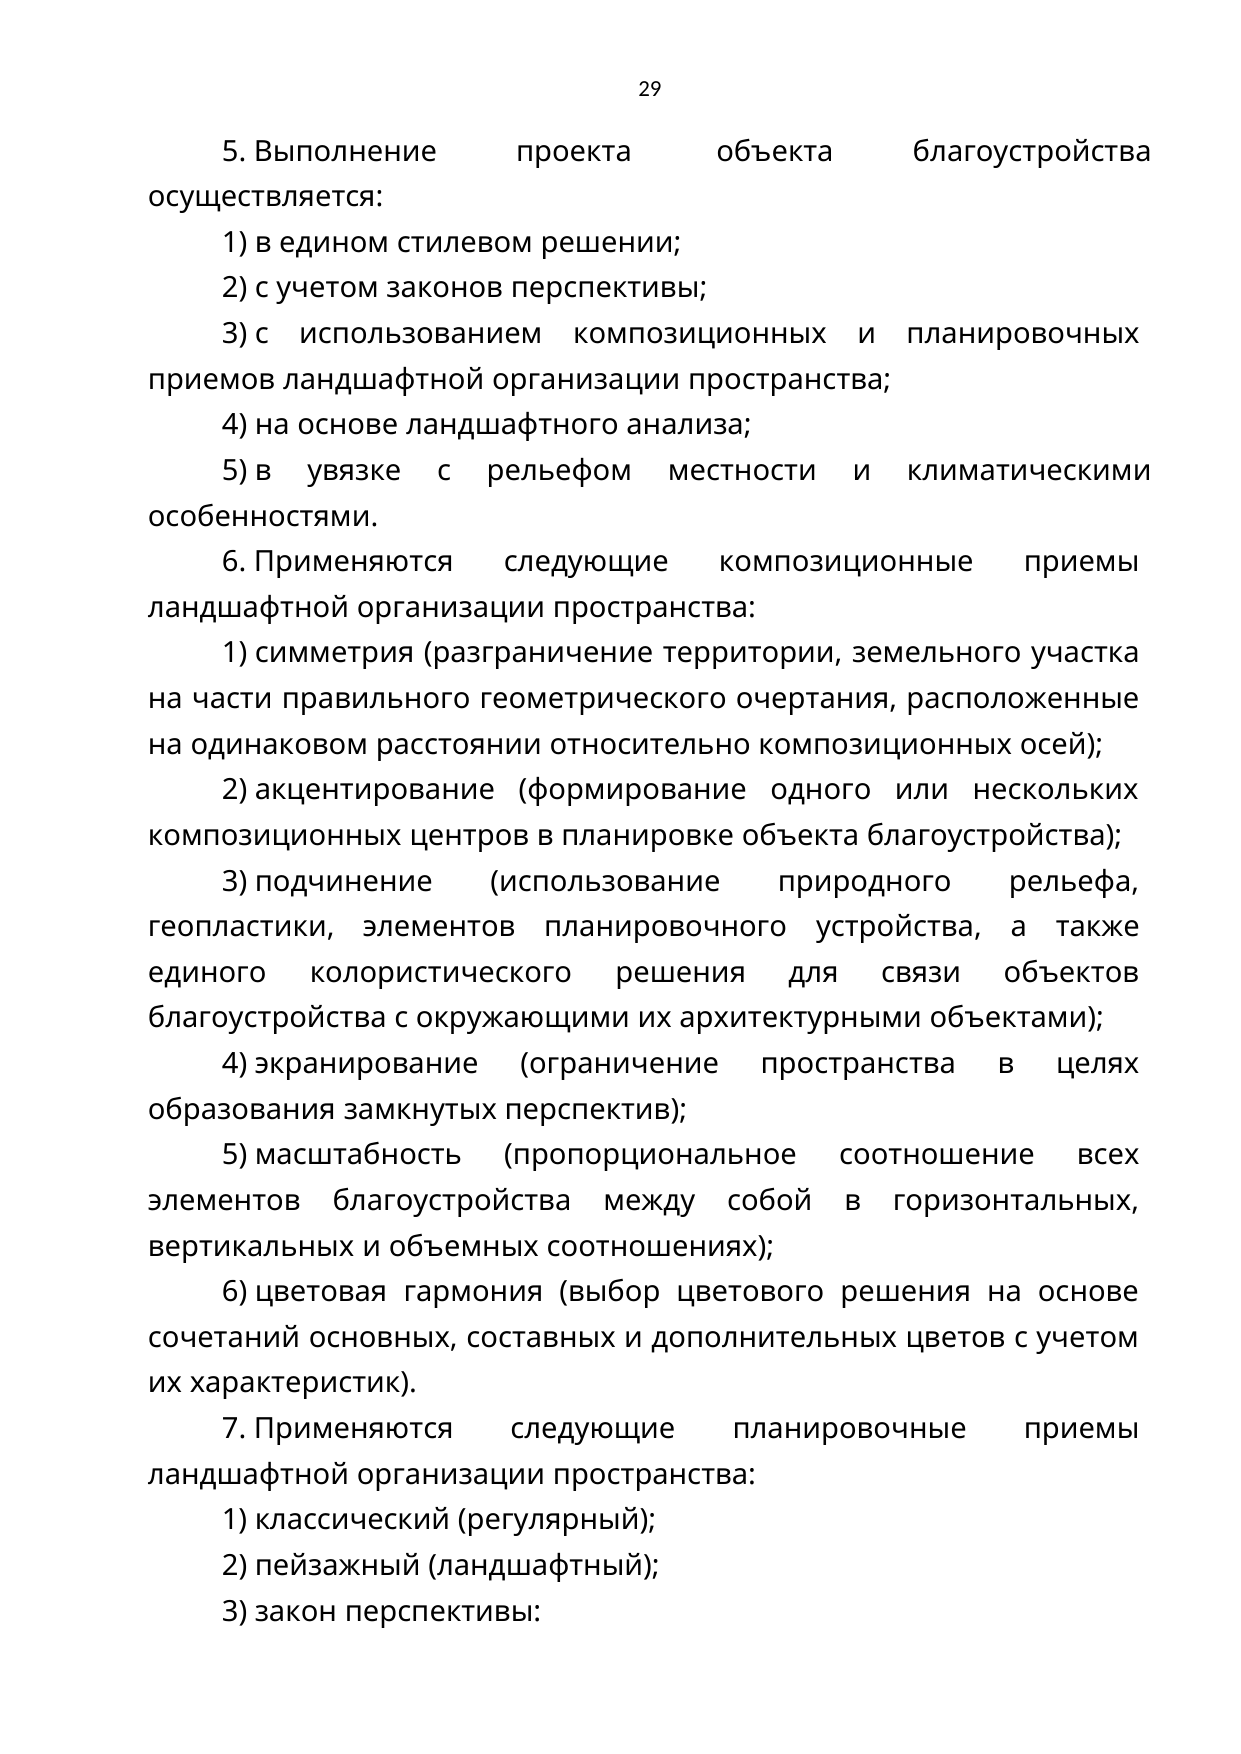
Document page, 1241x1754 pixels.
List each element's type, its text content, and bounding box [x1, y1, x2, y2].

text 7. Применяются следующие планировочные приемы ландшафтной организации пространства: [148, 1407, 1139, 1493]
text 2) акцентирование (формирование одного или нескольких композиционных центров в планировке объекта благоустройства); [148, 769, 1139, 854]
text 6. Применяются следующие композиционные приемы ландшафтной организации пространства: [148, 541, 1139, 626]
text 1) классический (регулярный); [148, 1499, 1152, 1538]
text 1) в едином стилевом решении; [148, 221, 1152, 261]
text 1) симметрия (разграничение территории, земельного участка на части правильного геометрического очертания, расположенные на одинаковом расстоянии относительно композиционных осей); [148, 632, 1139, 763]
text 4) экранирование (ограничение пространства в целях образования замкнутых перспектив); [148, 1042, 1139, 1128]
text 4) на основе ландшафтного анализа; [148, 404, 1152, 443]
text 5. Выполнение проекта объекта благоустройства осуществляется: [148, 130, 1152, 215]
text 3) с использованием композиционных и планировочных приемов ландшафтной организации пространства; [148, 312, 1140, 398]
text 6) цветовая гармония (выбор цветового решения на основе сочетаний основных, составных и дополнительных цветов с учетом их характеристик). [148, 1271, 1139, 1401]
text 5) в увязке с рельефом местности и климатическими особенностями. [148, 449, 1152, 534]
text 3) подчинение (использование природного рельефа, геопластики, элементов планировочного устройства, а также единого колористического решения для связи объектов благоустройства с окружающими их архитектурными объектами); [148, 860, 1139, 1036]
text 2) пейзажный (ландшафтный); [148, 1544, 1152, 1584]
text 3) закон перспективы: [148, 1590, 1152, 1629]
text 2) с учетом законов перспективы; [148, 267, 1152, 306]
text 5) масштабность (пропорциональное соотношение всех элементов благоустройства между собой в горизонтальных, вертикальных и объемных соотношениях); [148, 1134, 1139, 1264]
